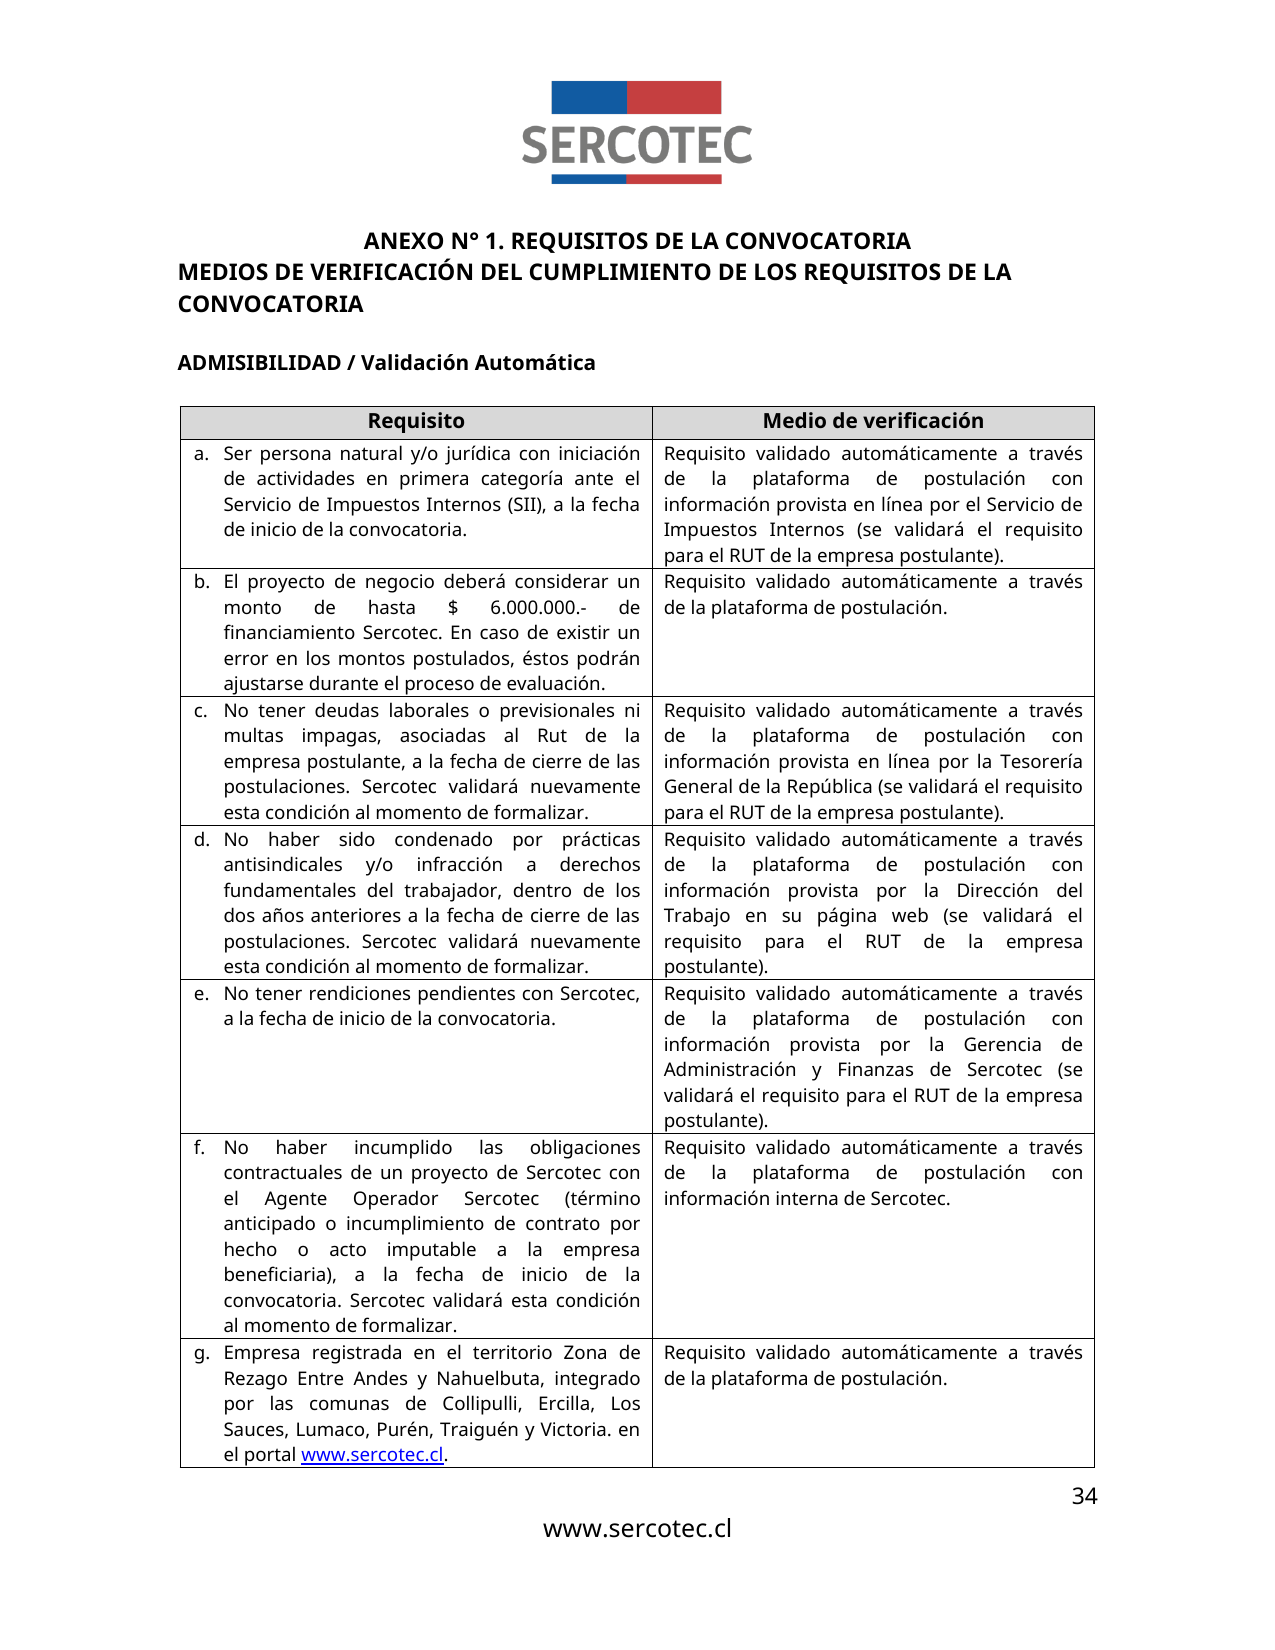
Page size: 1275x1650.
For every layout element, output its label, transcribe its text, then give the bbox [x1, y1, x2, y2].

picture [512, 73, 763, 194]
table_cell Empresa registrada en el territorio Zona de Rezago Entre Andes y Nahuelbuta, integrado por las comunas de Collipulli, Ercilla, Los Sauces, Lumaco, Purén, Traiguén y Victoria. en el portal www.sercotec.cl. [181, 1339, 652, 1467]
text ANEXO N° 1. REQUISITOS DE LA CONVOCATORIA [177, 225, 1098, 256]
table_cell No tener rendiciones pendientes con Sercotec, a la fecha de inicio de la convocatoria. [181, 980, 652, 1133]
table_cell No haber incumplido las obligaciones contractuales de un proyecto de Sercotec con el Agente Operador Sercotec (término anticipado o incumplimiento de contrato por hecho o acto imputable a la empresa beneficiaria), a la fecha de inicio de la convocatoria. Sercotec validará esta condición al momento de formalizar. [181, 1134, 652, 1338]
table_cell No tener deudas laborales o previsionales ni multas impagas, asociadas al Rut de la empresa postulante, a la fecha de cierre de las postulaciones. Sercotec validará nuevamente esta condición al momento de formalizar. [181, 697, 652, 825]
table_cell Requisito validado automáticamente a través de la plataforma de postulación. [653, 1339, 1094, 1467]
text MEDIOS DE VERIFICACIÓN DEL CUMPLIMIENTO DE LOS REQUISITOS DE LA CONVOCATORIA [177, 256, 1098, 319]
table_cell Requisito validado automáticamente a través de la plataforma de postulación con información interna de Sercotec. [653, 1134, 1094, 1338]
list ADMISIBILIDAD / Validación Automática [177, 348, 1098, 376]
table_header Medio de verificación [653, 407, 1094, 439]
table_cell El proyecto de negocio deberá considerar un monto de hasta $ 6.000.000.- de financiamiento Sercotec. En caso de existir un error en los montos postulados, éstos podrán ajustarse durante el proceso de evaluación. [181, 569, 652, 696]
table_cell Requisito validado automáticamente a través de la plataforma de postulación con información provista en línea por el Servicio de Impuestos Internos (se validará el requisito para el RUT de la empresa postulante). [653, 440, 1094, 567]
table_cell Requisito validado automáticamente a través de la plataforma de postulación con información provista en línea por la Tesorería General de la República (se validará el requisito para el RUT de la empresa postulante). [653, 697, 1094, 825]
table_header Requisito [181, 407, 652, 439]
table_cell No haber sido condenado por prácticas antisindicales y/o infracción a derechos fundamentales del trabajador, dentro de los dos años anteriores a la fecha de cierre de las postulaciones. Sercotec validará nuevamente esta condición al momento de formalizar. [181, 826, 652, 979]
table_cell Requisito validado automáticamente a través de la plataforma de postulación con información provista por la Dirección del Trabajo en su página web (se validará el requisito para el RUT de la empresa postulante). [653, 826, 1094, 979]
table_cell Ser persona natural y/o jurídica con iniciación de actividades en primera categoría ante el Servicio de Impuestos Internos (SII), a la fecha de inicio de la convocatoria. [181, 440, 652, 567]
table_cell Requisito validado automáticamente a través de la plataforma de postulación. [653, 569, 1094, 696]
table_cell Requisito validado automáticamente a través de la plataforma de postulación con información provista por la Gerencia de Administración y Finanzas de Sercotec (se validará el requisito para el RUT de la empresa postulante). [653, 980, 1094, 1133]
